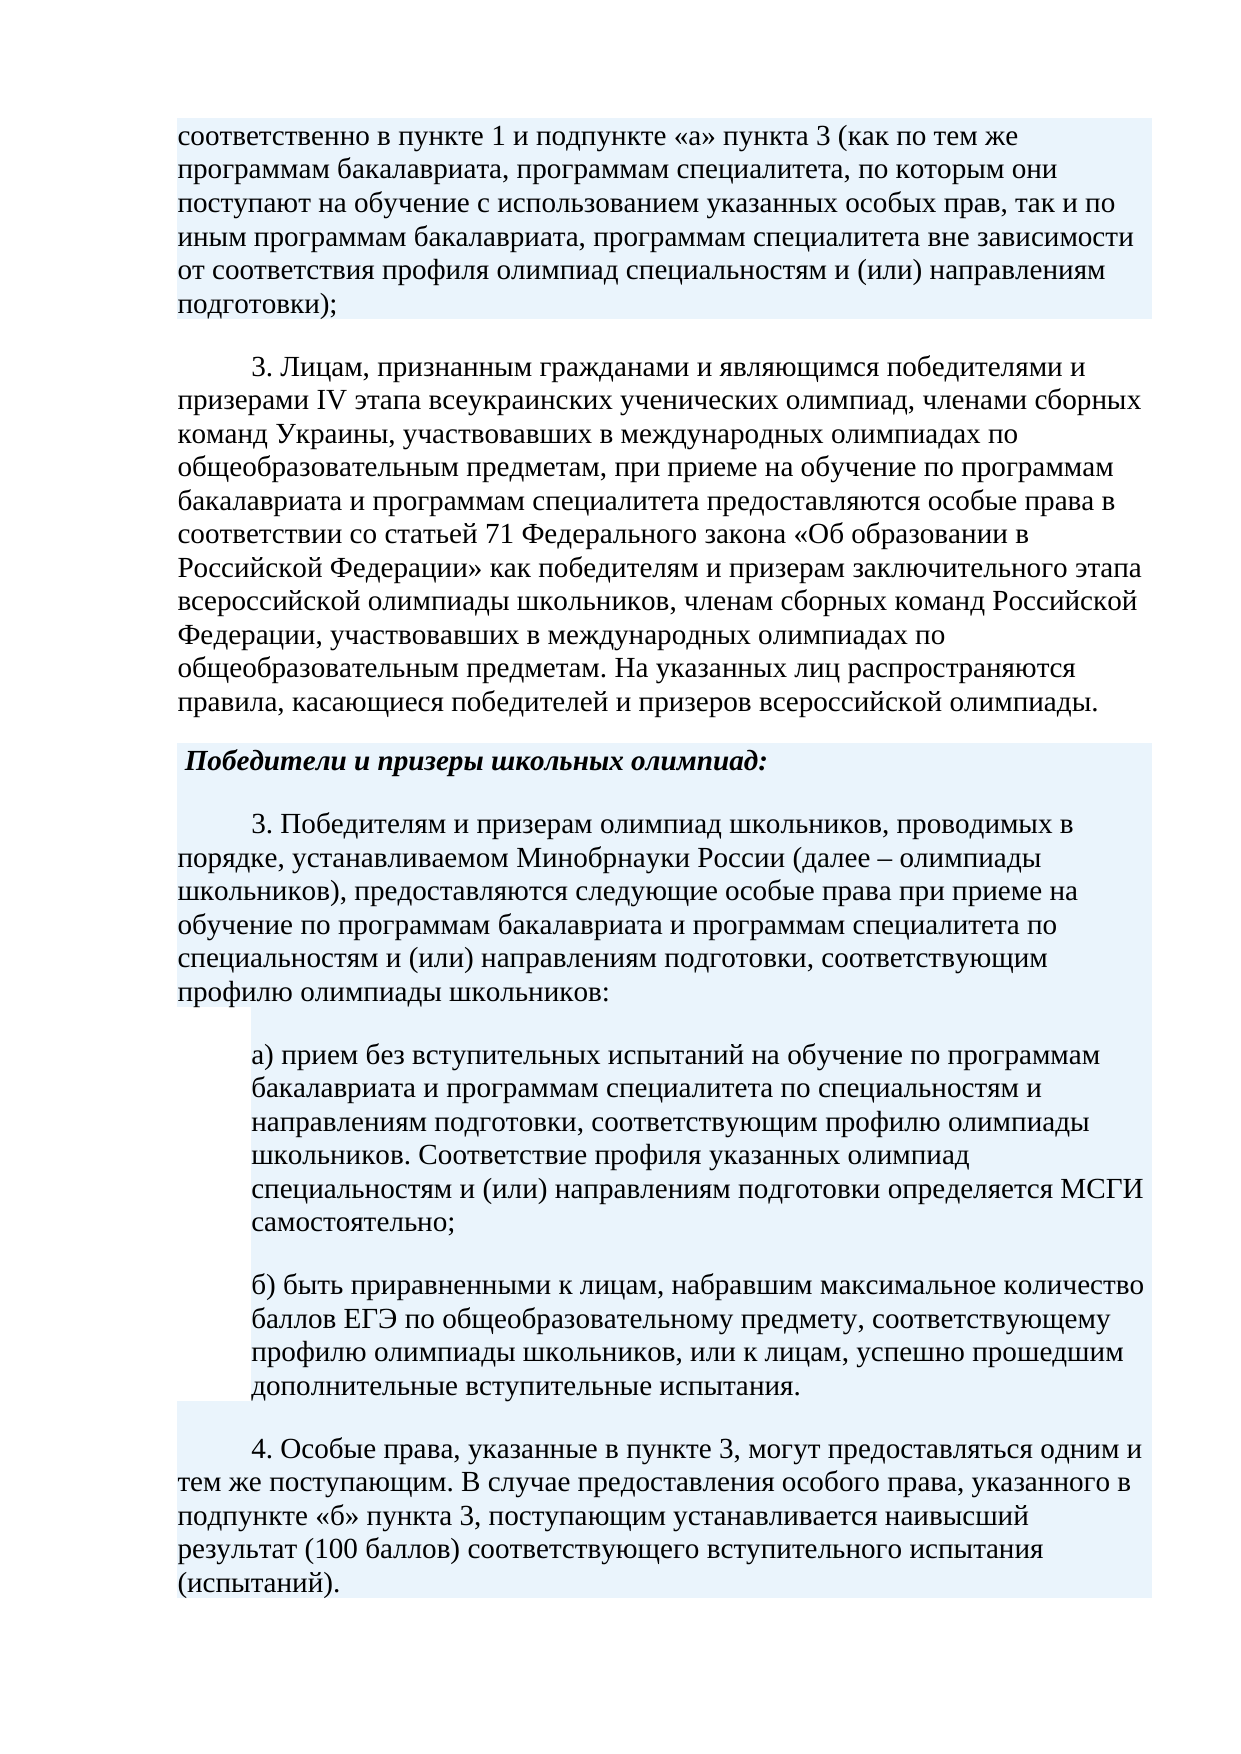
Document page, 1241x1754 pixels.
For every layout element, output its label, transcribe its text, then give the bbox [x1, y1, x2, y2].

text всероссийской олимпиады школьников, членам сборных команд Российской [177, 583, 1152, 617]
text а) прием без вступительных испытаний на обучение по программам бакалавриата и программам специалитета по специальностям и направлениям подготовки, соответствующим профилю олимпиады школьников. Соответствие профиля указанных олимпиад специальностям и (или) направлениям подготовки определяется МСГИ самостоятельно; [251, 1037, 1152, 1238]
text призерами IV этапа всеукраинских ученических олимпиад, членами сборных [177, 382, 1152, 416]
text общеобразовательным предметам. На указанных лиц распространяются [177, 651, 1152, 684]
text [177, 118, 1152, 319]
text правила, касающиеся победителей и призеров всероссийской олимпиады. [177, 684, 1152, 718]
text команд Украины, участвовавших в международных олимпиадах по [177, 416, 1152, 449]
text общеобразовательным предметам, при приеме на обучение по программам [177, 449, 1152, 483]
text соответствии со статьей 71 Федерального закона «Об образовании в Российской Федерации» как победителям и призерам заключительного этапа [177, 516, 1152, 583]
text 4. Особые права, указанные в пункте 3, могут предоставляться одним и тем же поступающим. В случае предоставления особого права, указанного в подпункте «б» пункта 3, поступающим устанавливается наивысший результат (100 баллов) соответствующего вступительного испытания (испытаний). [177, 1431, 1152, 1598]
text Федерации, участвовавших в международных олимпиадах по [177, 617, 1152, 651]
text 3. Лицам, признанным гражданами и являющимся победителями и [177, 349, 1152, 382]
text Победители и призеры школьных олимпиад: [177, 743, 1152, 777]
text бакалавриата и программам специалитета предоставляются особые права в [177, 483, 1152, 516]
text б) быть приравненными к лицам, набравшим максимальное количество баллов ЕГЭ по общеобразовательному предмету, соответствующему профилю олимпиады школьников, или к лицам, успешно прошедшим дополнительные вступительные испытания. [251, 1267, 1152, 1401]
text 3. Победителям и призерам олимпиад школьников, проводимых в порядке, устанавливаемом Минобрнауки России (далее – олимпиады школьников), предоставляются следующие особые права при приеме на обучение по программам бакалавриата и программам специалитета по специальностям и (или) направлениям подготовки, соответствующим профилю олимпиады школьников: [177, 806, 1152, 1007]
